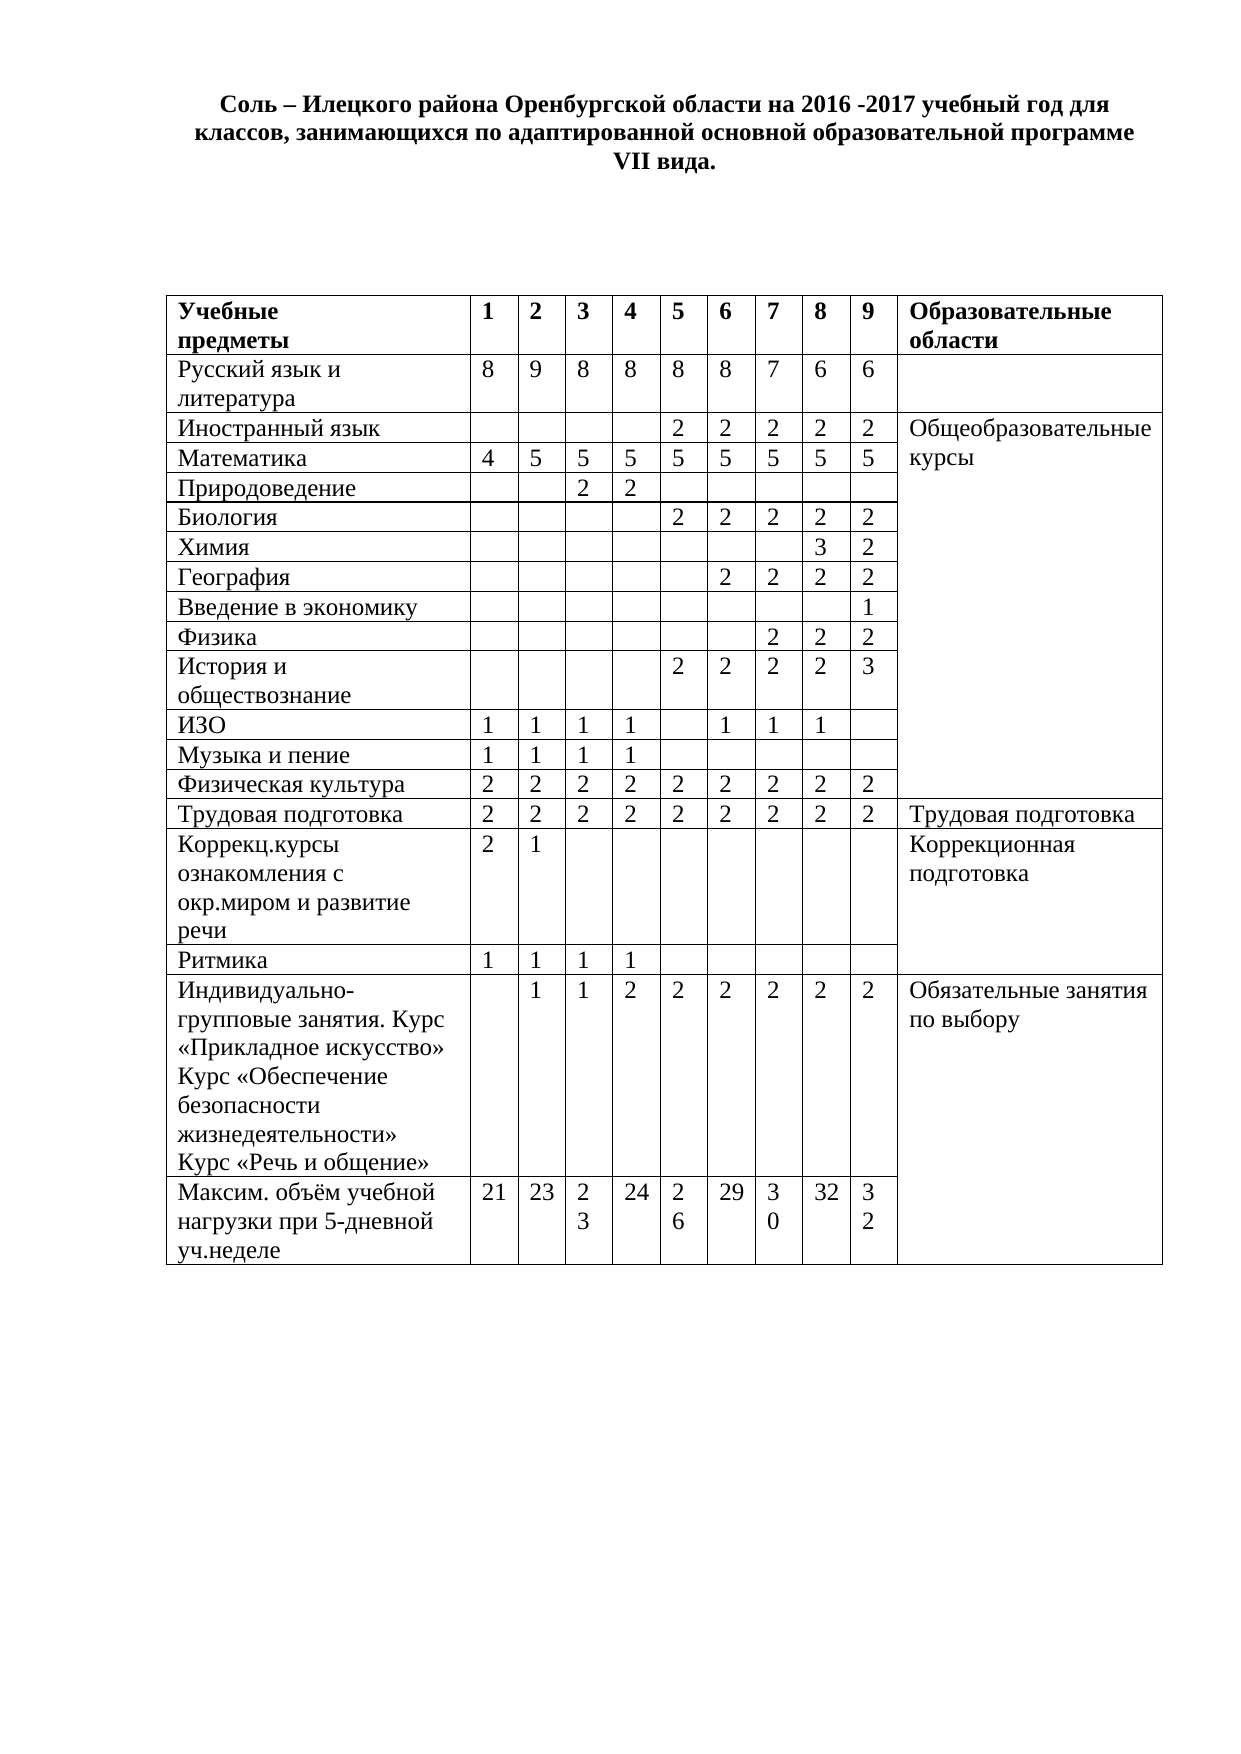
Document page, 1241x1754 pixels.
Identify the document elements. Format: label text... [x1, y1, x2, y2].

table_cell [613, 503, 660, 531]
table_cell [708, 592, 755, 621]
table_cell 2 [851, 503, 897, 531]
table_cell [708, 829, 755, 944]
table_cell 1 [803, 710, 850, 739]
table_cell 2 [803, 562, 850, 591]
table_cell [471, 413, 518, 442]
table_cell 5 [851, 443, 897, 472]
table_cell [566, 413, 612, 442]
table_cell [471, 592, 518, 621]
table_cell 2 [613, 770, 660, 798]
table_cell 2 [756, 622, 802, 650]
table_cell Физика [167, 622, 470, 650]
table_cell [803, 740, 850, 768]
table_cell [803, 829, 850, 944]
table_cell 2 [708, 975, 755, 1176]
table_cell 5 [566, 443, 612, 472]
table_cell 29 [708, 1177, 755, 1263]
table_cell 1 [519, 710, 565, 739]
table_cell Введение в экономику [167, 592, 470, 621]
table_cell Коррекц.курсы ознакомления с окр.миром и развитие речи [167, 829, 470, 944]
table_cell [613, 532, 660, 561]
table_cell 5 [756, 443, 802, 472]
table_cell 2 [471, 770, 518, 798]
table_cell 2 [851, 799, 897, 828]
table_cell [471, 503, 518, 531]
table_header 4 [613, 296, 660, 353]
table_cell 2 [803, 503, 850, 531]
table_cell [803, 592, 850, 621]
table_cell 32 [803, 1177, 850, 1263]
table_cell [851, 945, 897, 974]
table_header 3 [566, 296, 612, 353]
table_cell 2 [803, 651, 850, 709]
table_cell 2 [613, 975, 660, 1176]
table_cell 2 [756, 562, 802, 591]
table_cell [613, 562, 660, 591]
table_cell [613, 413, 660, 442]
table_cell [756, 945, 802, 974]
table_cell [708, 532, 755, 561]
table_cell [661, 532, 707, 561]
table_cell [708, 740, 755, 768]
table_cell Русский язык и литература [167, 355, 470, 412]
table_cell 2 [708, 503, 755, 531]
table_cell [851, 740, 897, 768]
table_cell 2 [566, 770, 612, 798]
table_cell 1 [851, 592, 897, 621]
table_cell Химия [167, 532, 470, 561]
table_cell 1 [519, 945, 565, 974]
table_cell 2 [708, 799, 755, 828]
table_header 9 [851, 296, 897, 353]
text Соль – Илецкого района Оренбургской области на 2016 -2017 учебный год для классов, занимающихся по адаптированной основной образовательной программе VII вида. [177, 89, 1152, 175]
table_cell [519, 592, 565, 621]
table_cell 8 [708, 355, 755, 412]
table_cell 30 [756, 1177, 802, 1263]
table_cell 1 [566, 945, 612, 974]
table_cell 2 [519, 799, 565, 828]
table_cell 3 [803, 532, 850, 561]
table_cell [803, 473, 850, 501]
table_cell [519, 473, 565, 501]
table_cell Трудовая подготовка [898, 799, 1162, 828]
table_cell 2 [851, 770, 897, 798]
table_cell 2 [756, 770, 802, 798]
table_header 6 [708, 296, 755, 353]
table_cell [519, 532, 565, 561]
table_cell 2 [566, 473, 612, 501]
table_cell [708, 473, 755, 501]
table_header 5 [661, 296, 707, 353]
table_cell [471, 473, 518, 501]
table_cell 2 [661, 799, 707, 828]
table_cell [471, 975, 518, 1176]
table_cell 5 [661, 443, 707, 472]
table_header Образовательные области [898, 296, 1162, 353]
table_cell 5 [708, 443, 755, 472]
table_cell 4 [471, 443, 518, 472]
table_cell [661, 622, 707, 650]
table_cell 2 [756, 503, 802, 531]
table_cell 26 [661, 1177, 707, 1263]
table_cell 5 [803, 443, 850, 472]
table_cell 1 [519, 740, 565, 768]
table_cell 6 [803, 355, 850, 412]
table_cell [851, 710, 897, 739]
table_cell 1 [613, 740, 660, 768]
table_header 1 [471, 296, 518, 353]
table_cell [661, 710, 707, 739]
table_cell 1 [613, 945, 660, 974]
table_cell [566, 592, 612, 621]
table_cell 2 [756, 651, 802, 709]
table_cell Математика [167, 443, 470, 472]
table_cell 2 [661, 651, 707, 709]
table_cell [661, 945, 707, 974]
table_cell [613, 829, 660, 944]
table_cell География [167, 562, 470, 591]
table_cell [519, 622, 565, 650]
table_cell 2 [661, 413, 707, 442]
table_cell 1 [613, 710, 660, 739]
table_cell [471, 651, 518, 709]
table_cell [519, 503, 565, 531]
table_cell [613, 622, 660, 650]
table_cell 2 [661, 503, 707, 531]
table_cell [661, 592, 707, 621]
table_cell 2 [803, 770, 850, 798]
table_cell История и обществознание [167, 651, 470, 709]
table_cell Трудовая подготовка [167, 799, 470, 828]
table_cell 2 [851, 562, 897, 591]
table_cell [756, 829, 802, 944]
table_cell 1 [566, 740, 612, 768]
table_cell 2 [566, 799, 612, 828]
table_cell 2 [471, 829, 518, 944]
table_cell [756, 532, 802, 561]
table_cell [471, 562, 518, 591]
table_cell [566, 829, 612, 944]
table_cell 8 [613, 355, 660, 412]
table_cell [803, 945, 850, 974]
table_header 2 [519, 296, 565, 353]
table_cell [708, 945, 755, 974]
table_cell 2 [851, 413, 897, 442]
table_cell Обязательные занятия по выбору [898, 975, 1162, 1263]
table_cell [661, 740, 707, 768]
table_header Учебные предметы [167, 296, 470, 353]
table_cell [898, 355, 1162, 412]
table_cell 23 [566, 1177, 612, 1263]
table_cell 2 [756, 413, 802, 442]
table_cell 23 [519, 1177, 565, 1263]
table_cell ИЗО [167, 710, 470, 739]
table_cell 2 [661, 770, 707, 798]
table_cell 2 [756, 975, 802, 1176]
table_cell Природоведение [167, 473, 470, 501]
table_cell [566, 562, 612, 591]
table_cell 6 [851, 355, 897, 412]
table_cell [661, 562, 707, 591]
table_cell 8 [661, 355, 707, 412]
table_cell 1 [566, 710, 612, 739]
table_header 7 [756, 296, 802, 353]
table_cell 2 [613, 799, 660, 828]
table_cell 8 [471, 355, 518, 412]
table_cell Музыка и пение [167, 740, 470, 768]
table_cell Максим. объём учебной нагрузки при 5-дневной уч.неделе [167, 1177, 470, 1263]
table_cell 1 [708, 710, 755, 739]
table_cell 2 [851, 622, 897, 650]
table_cell 2 [708, 651, 755, 709]
table_cell 32 [851, 1177, 897, 1263]
table_cell Ритмика [167, 945, 470, 974]
table_cell 2 [803, 413, 850, 442]
table_cell [851, 473, 897, 501]
table_cell 2 [756, 799, 802, 828]
table_cell 2 [661, 975, 707, 1176]
table_cell 1 [471, 710, 518, 739]
table_cell [756, 740, 802, 768]
table_cell 2 [803, 622, 850, 650]
table_cell 5 [613, 443, 660, 472]
table_cell [471, 622, 518, 650]
table_cell [756, 592, 802, 621]
table_cell 2 [519, 770, 565, 798]
table_cell 2 [851, 975, 897, 1176]
table_cell [613, 651, 660, 709]
table_cell 9 [519, 355, 565, 412]
table_cell [756, 473, 802, 501]
table_cell [708, 622, 755, 650]
table_header 8 [803, 296, 850, 353]
table_cell 1 [566, 975, 612, 1176]
table_cell 2 [708, 413, 755, 442]
table_cell 2 [803, 799, 850, 828]
table_cell [566, 532, 612, 561]
table_cell 2 [708, 770, 755, 798]
table_cell 1 [471, 740, 518, 768]
table_cell 1 [471, 945, 518, 974]
table_cell Индивидуально-групповые занятия. Курс «Прикладное искусство» Курс «Обеспечение безопасности жизнедеятельности» Курс «Речь и общение» [167, 975, 470, 1176]
table_cell [519, 651, 565, 709]
table_cell 24 [613, 1177, 660, 1263]
table_cell 1 [519, 829, 565, 944]
table_cell 2 [708, 562, 755, 591]
table_cell Физическая культура [167, 770, 470, 798]
table_cell 5 [519, 443, 565, 472]
table_cell [566, 651, 612, 709]
table_cell 2 [613, 473, 660, 501]
table_cell Биология [167, 503, 470, 531]
table_cell [519, 413, 565, 442]
table_cell 21 [471, 1177, 518, 1263]
table_cell [661, 829, 707, 944]
table_cell 7 [756, 355, 802, 412]
table_cell 2 [803, 975, 850, 1176]
table_cell 2 [851, 532, 897, 561]
table_cell Общеобразовательные курсы [898, 413, 1162, 798]
table_cell [613, 592, 660, 621]
table_cell Иностранный язык [167, 413, 470, 442]
table_cell [661, 473, 707, 501]
table_cell [471, 532, 518, 561]
table_cell Коррекционная подготовка [898, 829, 1162, 974]
table_cell [851, 829, 897, 944]
table_cell [519, 562, 565, 591]
table_cell [566, 503, 612, 531]
table_cell 1 [519, 975, 565, 1176]
table_cell 1 [756, 710, 802, 739]
table_cell [566, 622, 612, 650]
table_cell 3 [851, 651, 897, 709]
table_cell 8 [566, 355, 612, 412]
table_cell 2 [471, 799, 518, 828]
